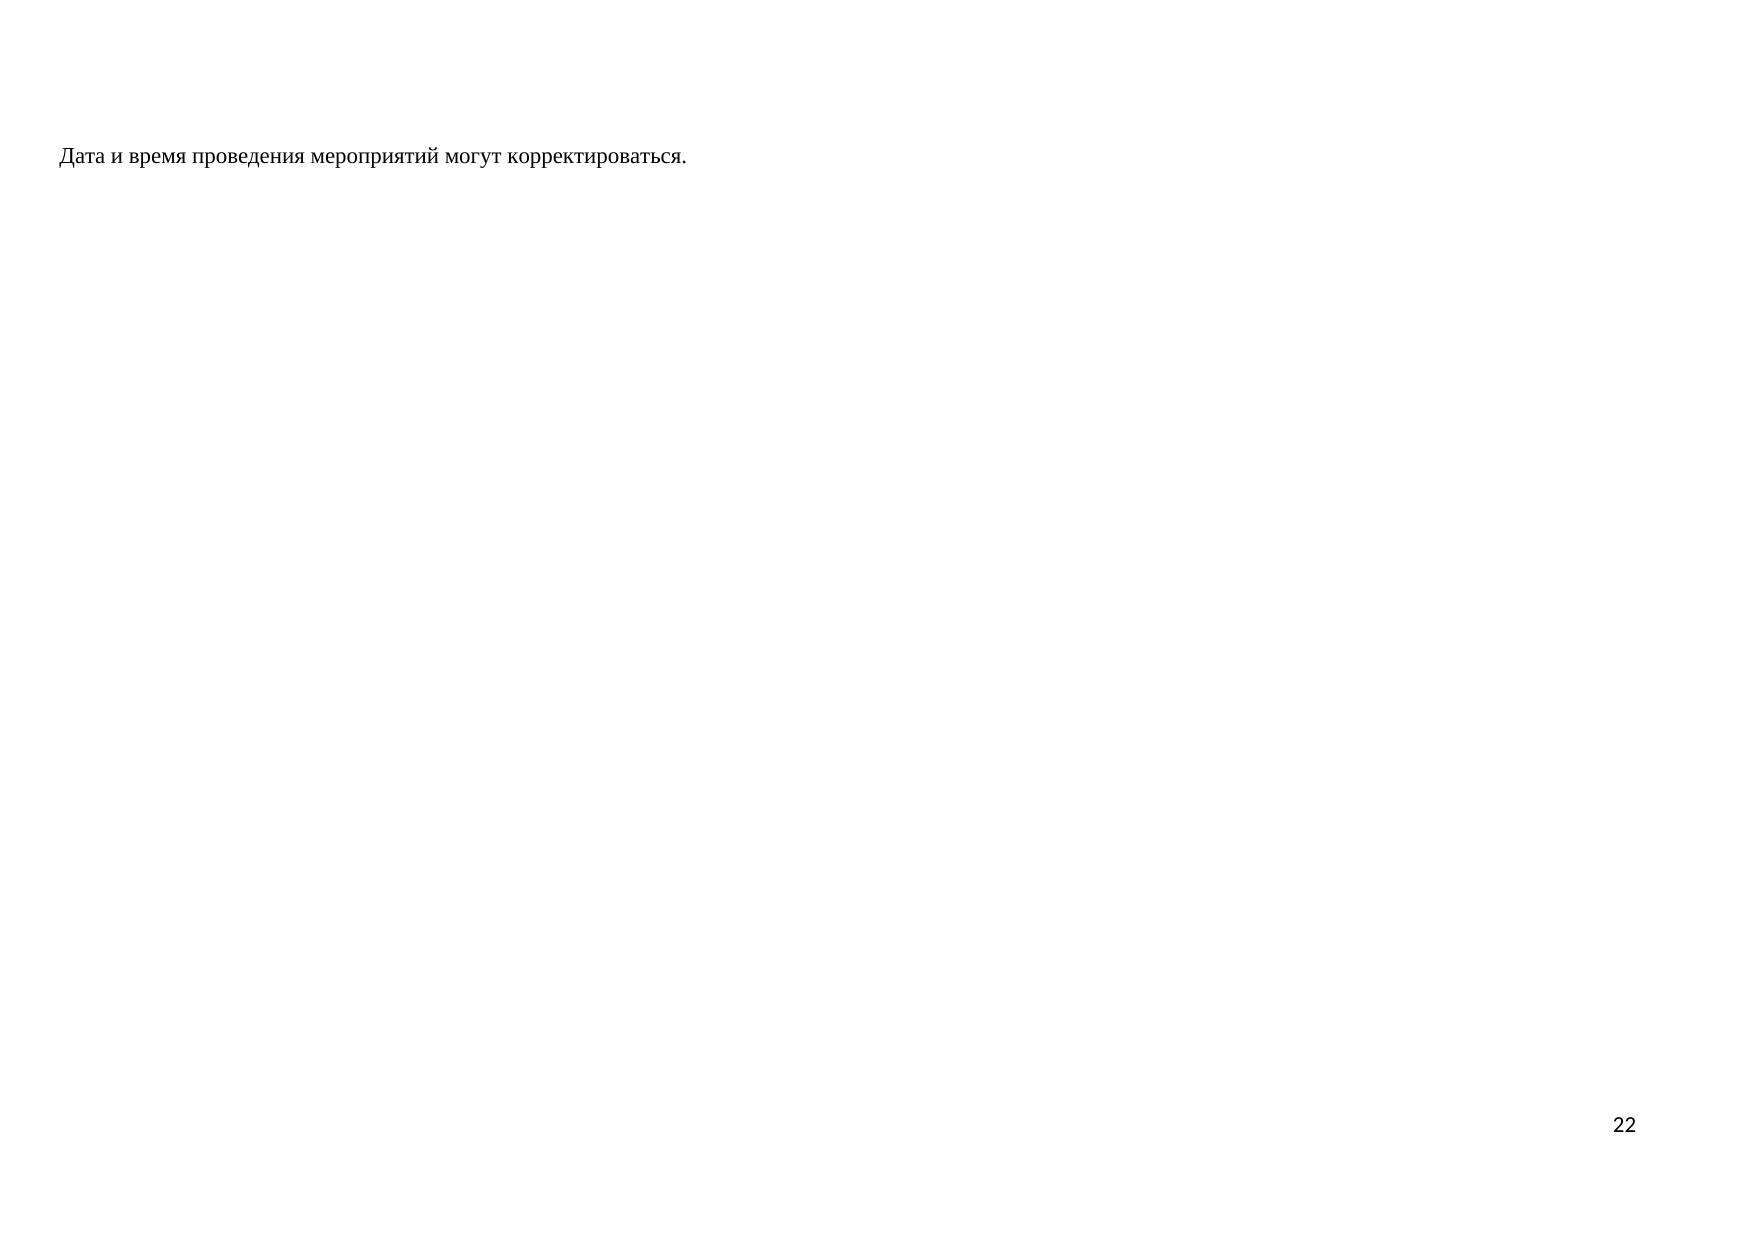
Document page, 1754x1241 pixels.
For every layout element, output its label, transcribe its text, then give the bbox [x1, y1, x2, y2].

text Дата и время проведения мероприятий могут корректироваться. [59, 142, 1636, 168]
